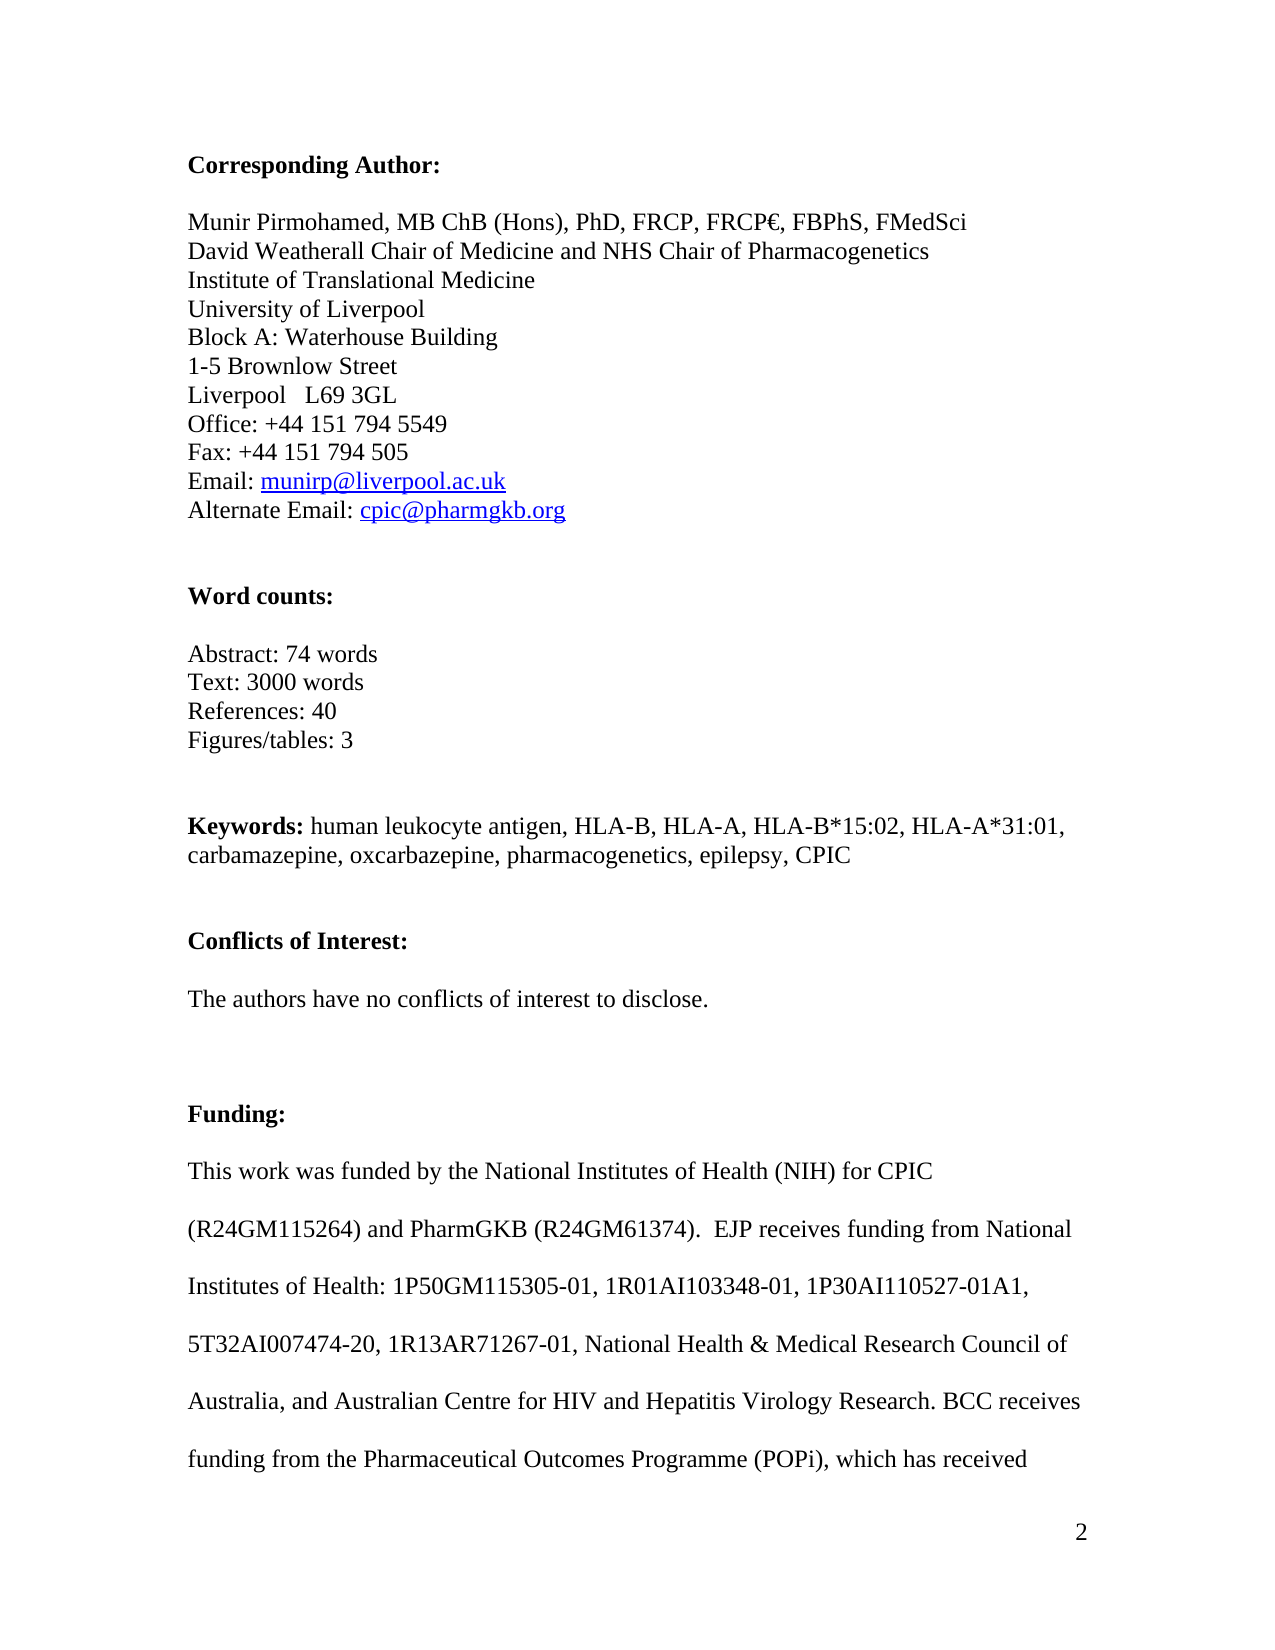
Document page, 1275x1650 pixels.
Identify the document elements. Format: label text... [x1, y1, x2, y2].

text 1-5 Brownlow Street [187, 351, 1087, 380]
text Figures/tables: 3 [187, 725, 1087, 754]
text Word counts: [187, 581, 1087, 610]
text Keywords: human leukocyte antigen, HLA-B, HLA-A, HLA-B*15:02, HLA-A*31:01, carbamazepine, oxcarbazepine, pharmacogenetics, epilepsy, CPIC [187, 811, 1087, 869]
text Conflicts of Interest: [187, 926, 1087, 955]
text Office: +44 151 794 5549 [187, 409, 1087, 437]
text Block A: Waterhouse Building [187, 322, 1087, 351]
text Text: 3000 words [187, 667, 1087, 696]
text References: 40 [187, 696, 1087, 725]
text Alternate Email: cpic@pharmgkb.org [187, 495, 1087, 524]
text Institute of Translational Medicine [187, 265, 1087, 294]
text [187, 1156, 1087, 1472]
text University of Liverpool [187, 294, 1087, 322]
text David Weatherall Chair of Medicine and NHS Chair of Pharmacogenetics [187, 236, 1087, 265]
text Liverpool L69 3GL [187, 380, 1087, 409]
text Corresponding Author: [187, 150, 1087, 179]
text Funding: [187, 1099, 1087, 1127]
text The authors have no conflicts of interest to disclose. [187, 984, 1087, 1012]
text Email: munirp@liverpool.ac.uk [187, 466, 1087, 495]
text Fax: +44 151 794 505 [187, 437, 1087, 466]
text Abstract: 74 words [187, 639, 1087, 667]
text Munir Pirmohamed, MB ChB (Hons), PhD, FRCP, FRCP€, FBPhS, FMedSci [187, 207, 1087, 236]
